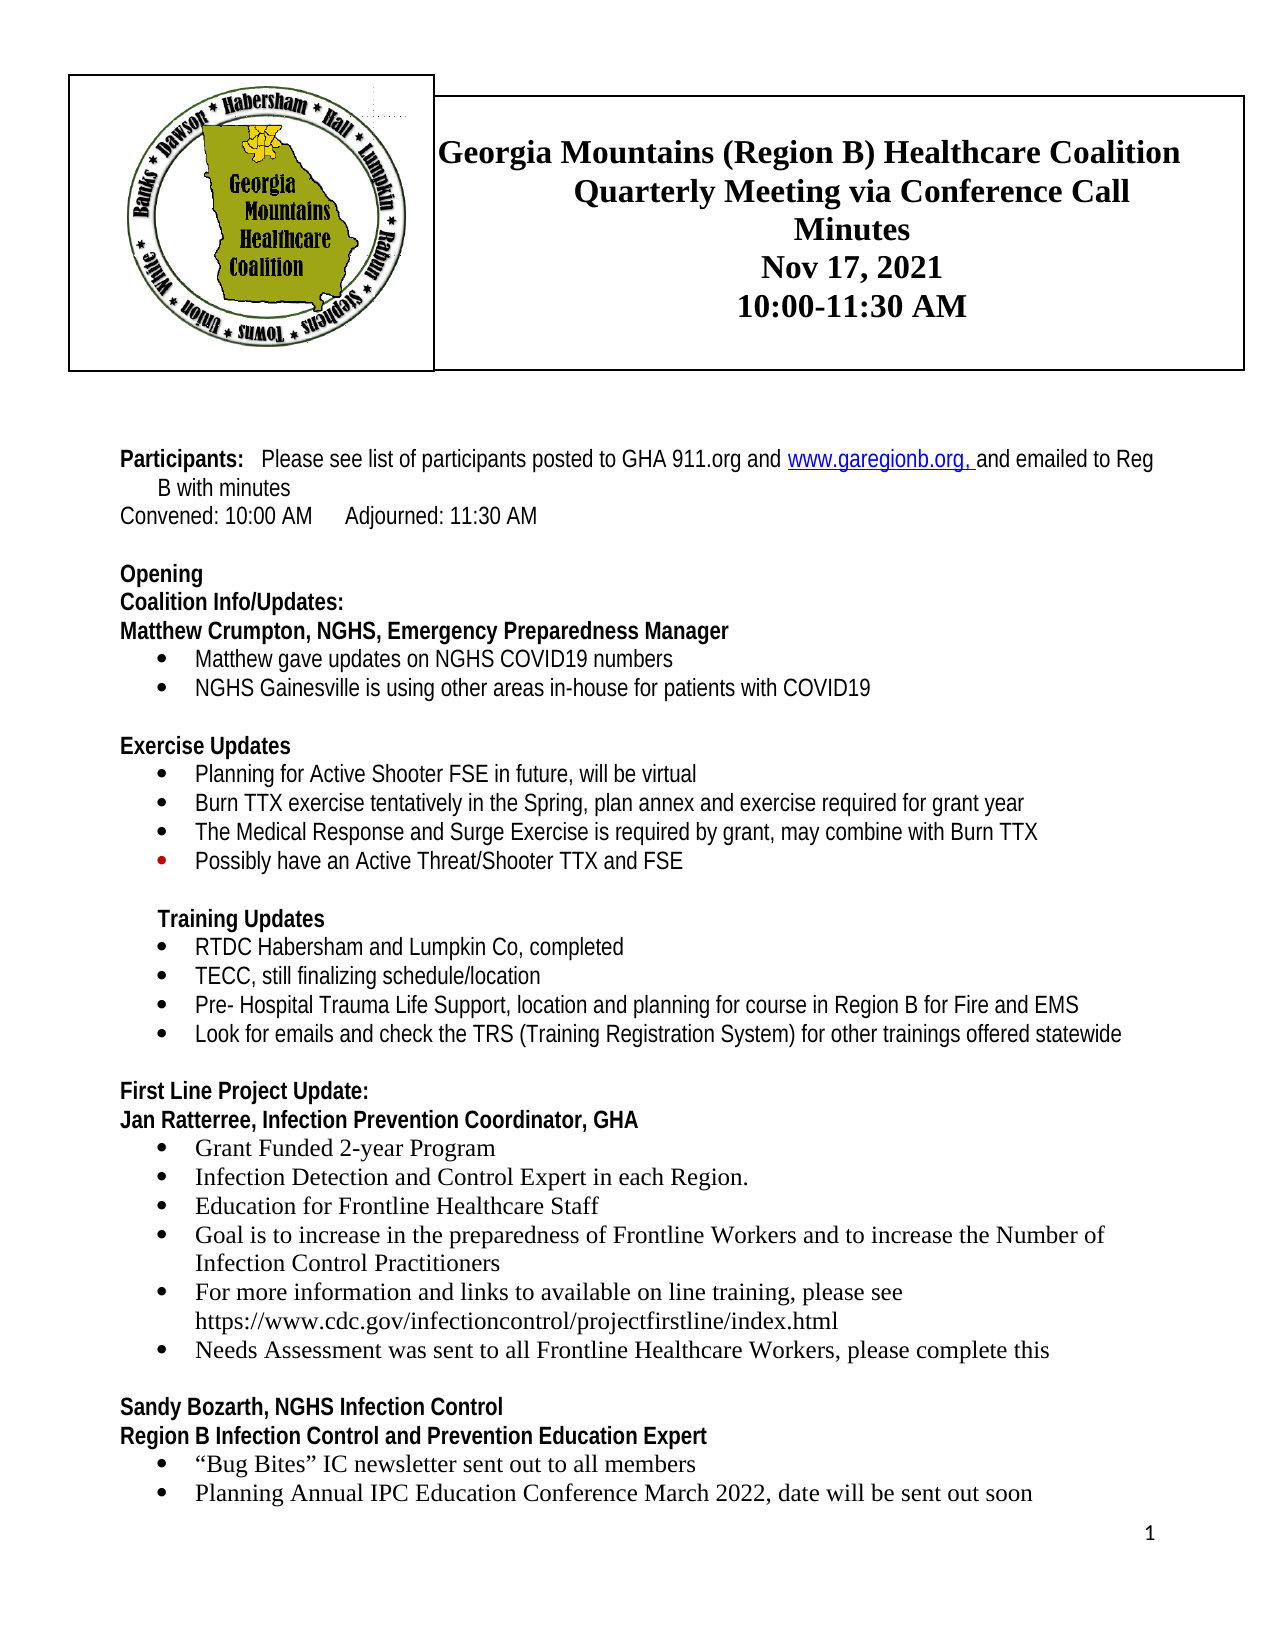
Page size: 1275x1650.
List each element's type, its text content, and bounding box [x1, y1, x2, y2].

list The Medical Response and Surge Exercise is required by grant, may combine with Burn TTX [157, 817, 1155, 846]
text Region B Infection Control and Prevention Education Expert [120, 1421, 1155, 1449]
text Coalition Info/Updates: [120, 587, 1155, 616]
text Convened: 10:00 AM Adjourned: 11:30 AM [120, 501, 1155, 530]
list NGHS Gainesville is using other areas in-house for patients with COVID19 [157, 673, 1155, 702]
list Infection Detection and Control Expert in each Region. [157, 1162, 1155, 1191]
list Matthew gave updates on NGHS COVID19 numbers [157, 644, 1155, 673]
list Planning Annual IPC Education Conference March 2022, date will be sent out soon [157, 1478, 1155, 1507]
list Burn TTX exercise tentatively in the Spring, plan annex and exercise required for grant year [157, 788, 1155, 817]
picture [121, 82, 412, 349]
text First Line Project Update: [120, 1076, 1155, 1105]
list TECC, still finalizing schedule/location [157, 961, 1155, 990]
list “Bug Bites” IC newsletter sent out to all members [157, 1449, 1155, 1478]
list Education for Frontline Healthcare Staff [157, 1191, 1155, 1220]
text Opening [120, 558, 1155, 587]
list RTDC Habersham and Lumpkin Co, completed [157, 932, 1155, 961]
list Needs Assessment was sent to all Frontline Healthcare Workers, please complete this [157, 1335, 1155, 1363]
list Grant Funded 2-year Program [157, 1133, 1155, 1162]
text Exercise Updates [120, 731, 1155, 759]
text Sandy Bozarth, NGHS Infection Control [120, 1392, 1155, 1421]
list For more information and links to available on line training, please see https://www.cdc.gov/infectioncontrol/projectfirstline/index.html [157, 1277, 1155, 1335]
text Jan Ratterree, Infection Prevention Coordinator, GHA [120, 1105, 1155, 1133]
list Look for emails and check the TRS (Training Registration System) for other trainings offered statewide [157, 1019, 1155, 1048]
text Matthew Crumpton, NGHS, Emergency Preparedness Manager [120, 616, 1155, 644]
text Participants: Please see list of participants posted to GHA 911.org and www.garegionb.org, and emailed to Reg B with minutes [120, 444, 1155, 501]
list Goal is to increase in the preparedness of Frontline Workers and to increase the Number of Infection Control Practitioners [157, 1220, 1155, 1277]
text Training Updates [157, 903, 1155, 932]
list Possibly have an Active Threat/Shooter TTX and FSE [157, 846, 1155, 875]
list Pre- Hospital Trauma Life Support, location and planning for course in Region B for Fire and EMS [157, 990, 1155, 1019]
list Planning for Active Shooter FSE in future, will be virtual [157, 759, 1155, 788]
